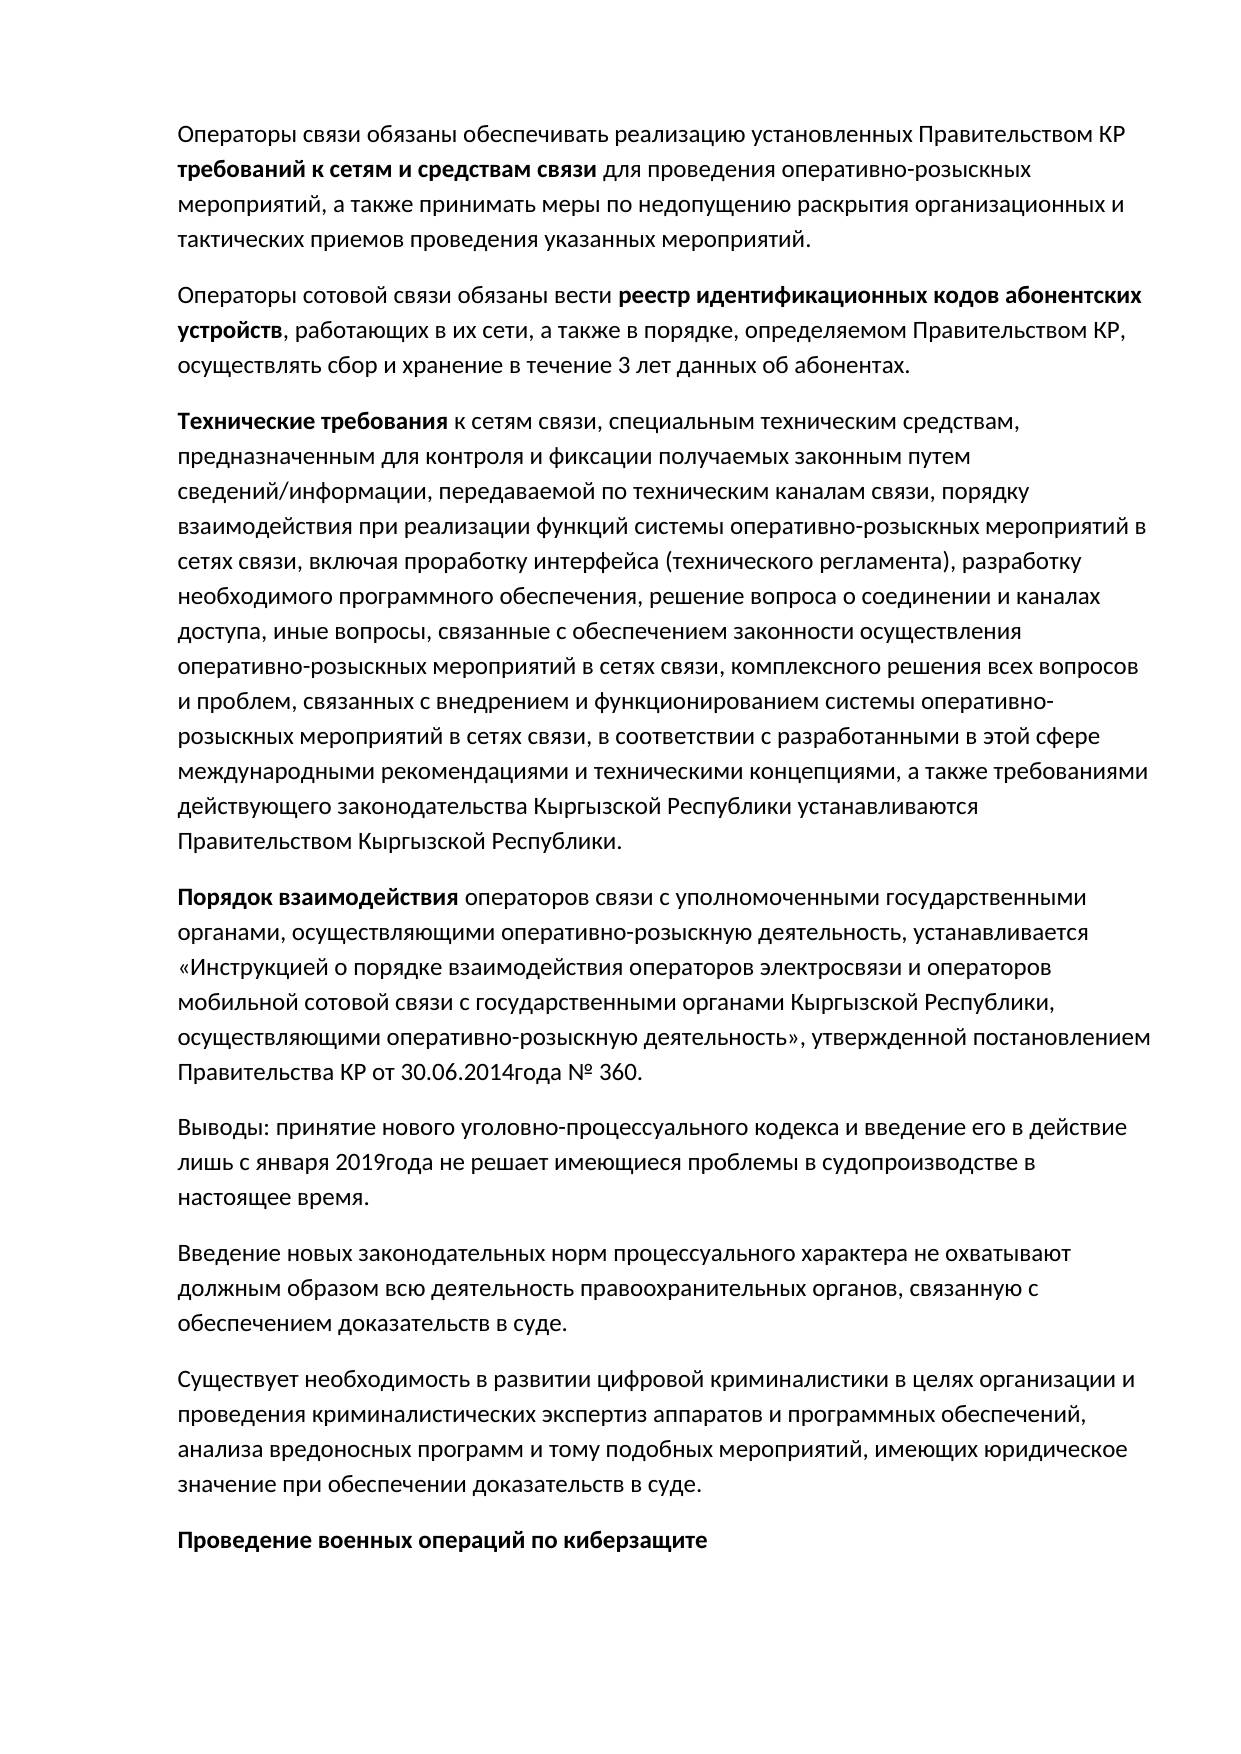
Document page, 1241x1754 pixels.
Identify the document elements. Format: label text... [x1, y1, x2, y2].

text Проведение военных операций по киберзащите [177, 1524, 1152, 1554]
text Операторы сотовой связи обязаны вести реестр идентификационных кодов абонентских устройств, работающих в их сети, а также в порядке, определяемом Правительством КР, осуществлять сбор и хранение в течение 3 лет данных об абонентах. [177, 279, 1152, 379]
text Выводы: принятие нового уголовно-процессуального кодекса и введение его в действие лишь с января 2019года не решает имеющиеся проблемы в судопроизводстве в настоящее время. [177, 1111, 1152, 1212]
text Технические требования к сетям связи, специальным техническим средствам, предназначенным для контроля и фиксации получаемых законным путем сведений/информации, передаваемой по техническим каналам связи, порядку взаимодействия при реализации функций системы оперативно-розыскных мероприятий в сетях связи, включая проработку интерфейса (технического регламента), разработку необходимого программного обеспечения, решение вопроса о соединении и каналах доступа, иные вопросы, связанные с обеспечением законности осуществления оперативно-розыскных мероприятий в сетях связи, комплексного решения всех вопросов и проблем, связанных с внедрением и функционированием системы оперативно-розыскных мероприятий в сетях связи, в соответствии с разработанными в этой сфере международными рекомендациями и техническими концепциями, а также требованиями действующего законодательства Кыргызской Республики устанавливаются Правительством Кыргызской Республики. [177, 405, 1152, 855]
text Введение новых законодательных норм процессуального характера не охватывают должным образом всю деятельность правоохранительных органов, связанную с обеспечением доказательств в суде. [177, 1237, 1152, 1338]
text Операторы связи обязаны обеспечивать реализацию установленных Правительством КР требований к сетям и средствам связи для проведения оперативно-розыскных мероприятий, а также принимать меры по недопущению раскрытия организационных и тактических приемов проведения указанных мероприятий. [177, 118, 1152, 254]
text Существует необходимость в развитии цифровой криминалистики в целях организации и проведения криминалистических экспертиз аппаратов и программных обеспечений, анализа вредоносных программ и тому подобных мероприятий, имеющих юридическое значение при обеспечении доказательств в суде. [177, 1363, 1152, 1499]
text Порядок взаимодействия операторов связи с уполномоченными государственными органами, осуществляющими оперативно-розыскную деятельность, устанавливается «Инструкцией о порядке взаимодействия операторов электросвязи и операторов мобильной сотовой связи с государственными органами Кыргызской Республики, осуществляющими оперативно-розыскную деятельность», утвержденной постановлением Правительства КР от 30.06.2014года № 360. [177, 881, 1152, 1086]
